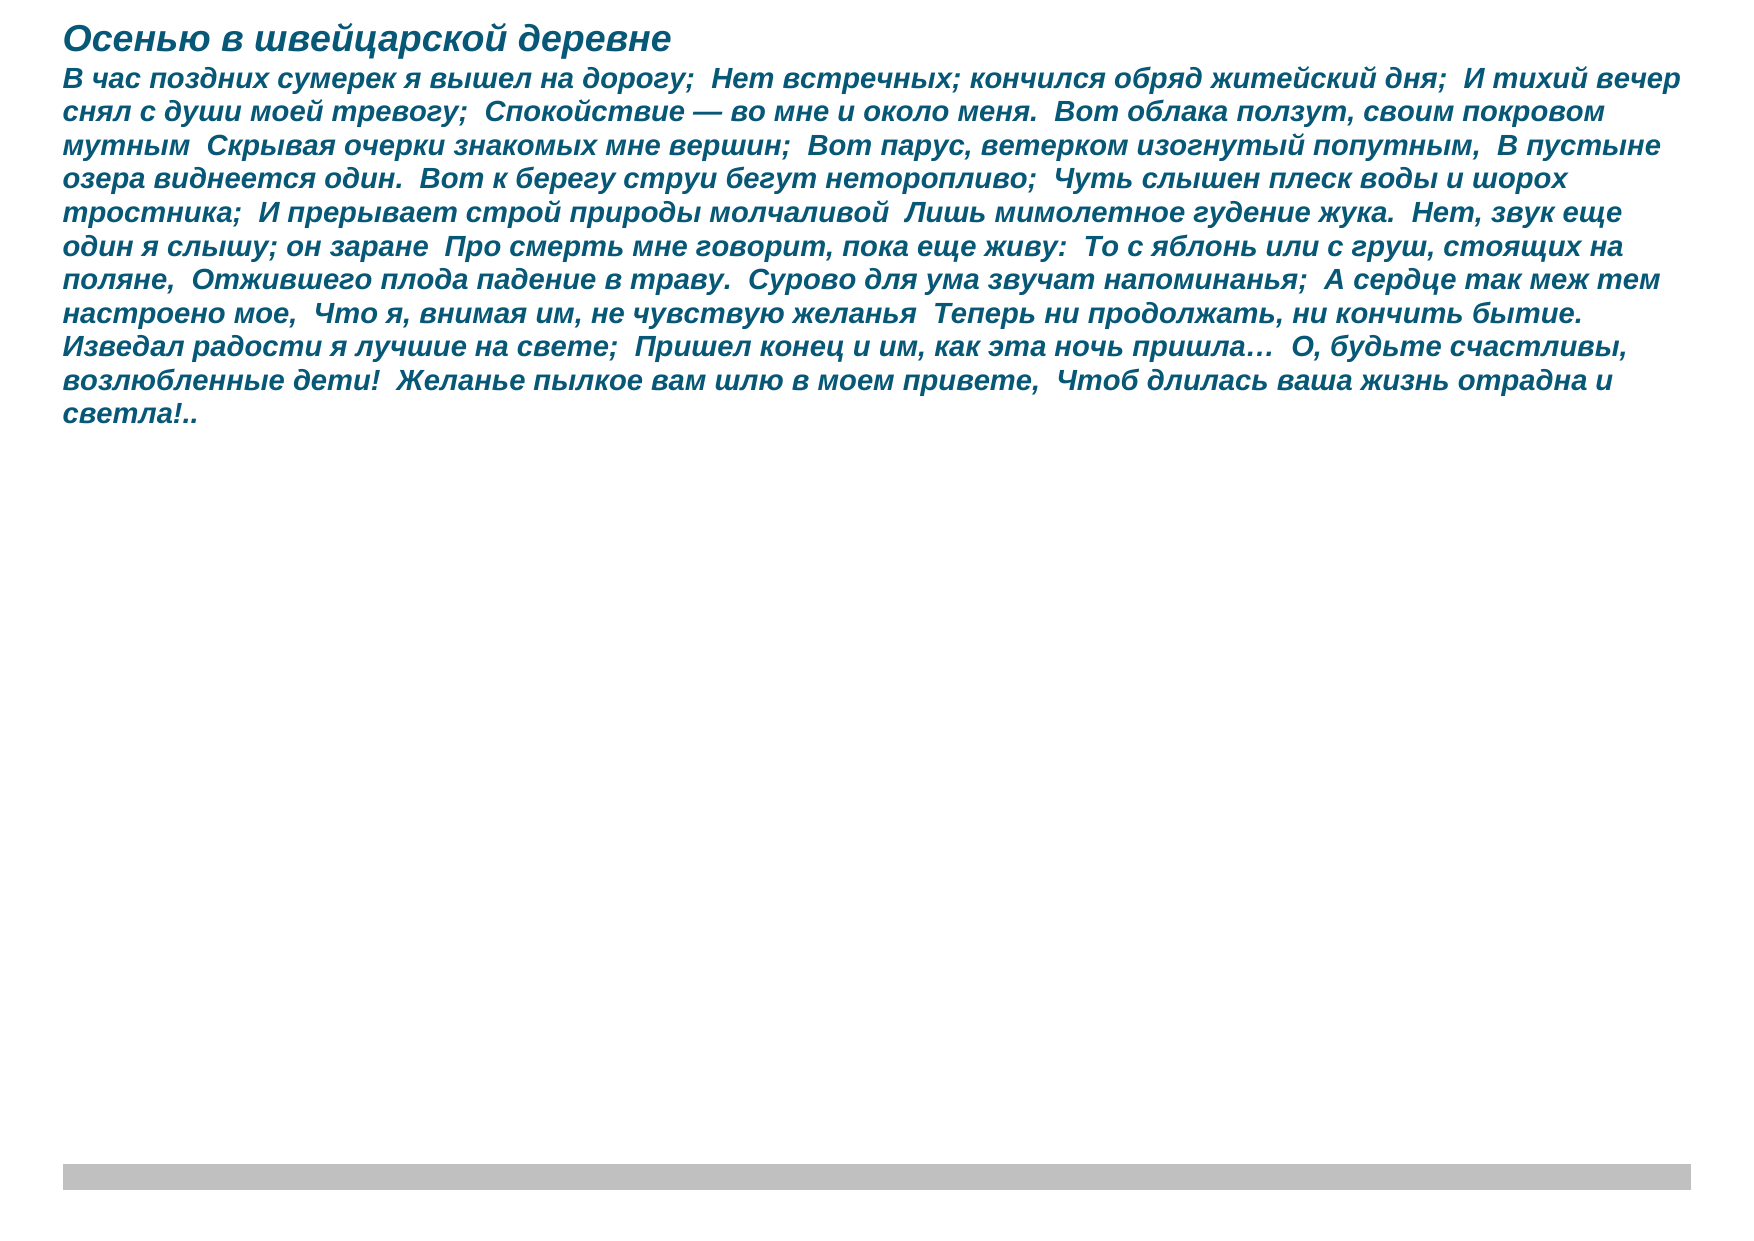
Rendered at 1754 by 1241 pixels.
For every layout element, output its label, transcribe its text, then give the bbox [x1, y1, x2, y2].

text В час поздних сумерек я вышел на дорогу; [62, 61, 1691, 430]
subtitle Осенью в швейцарской деревне [62, 17, 1691, 60]
